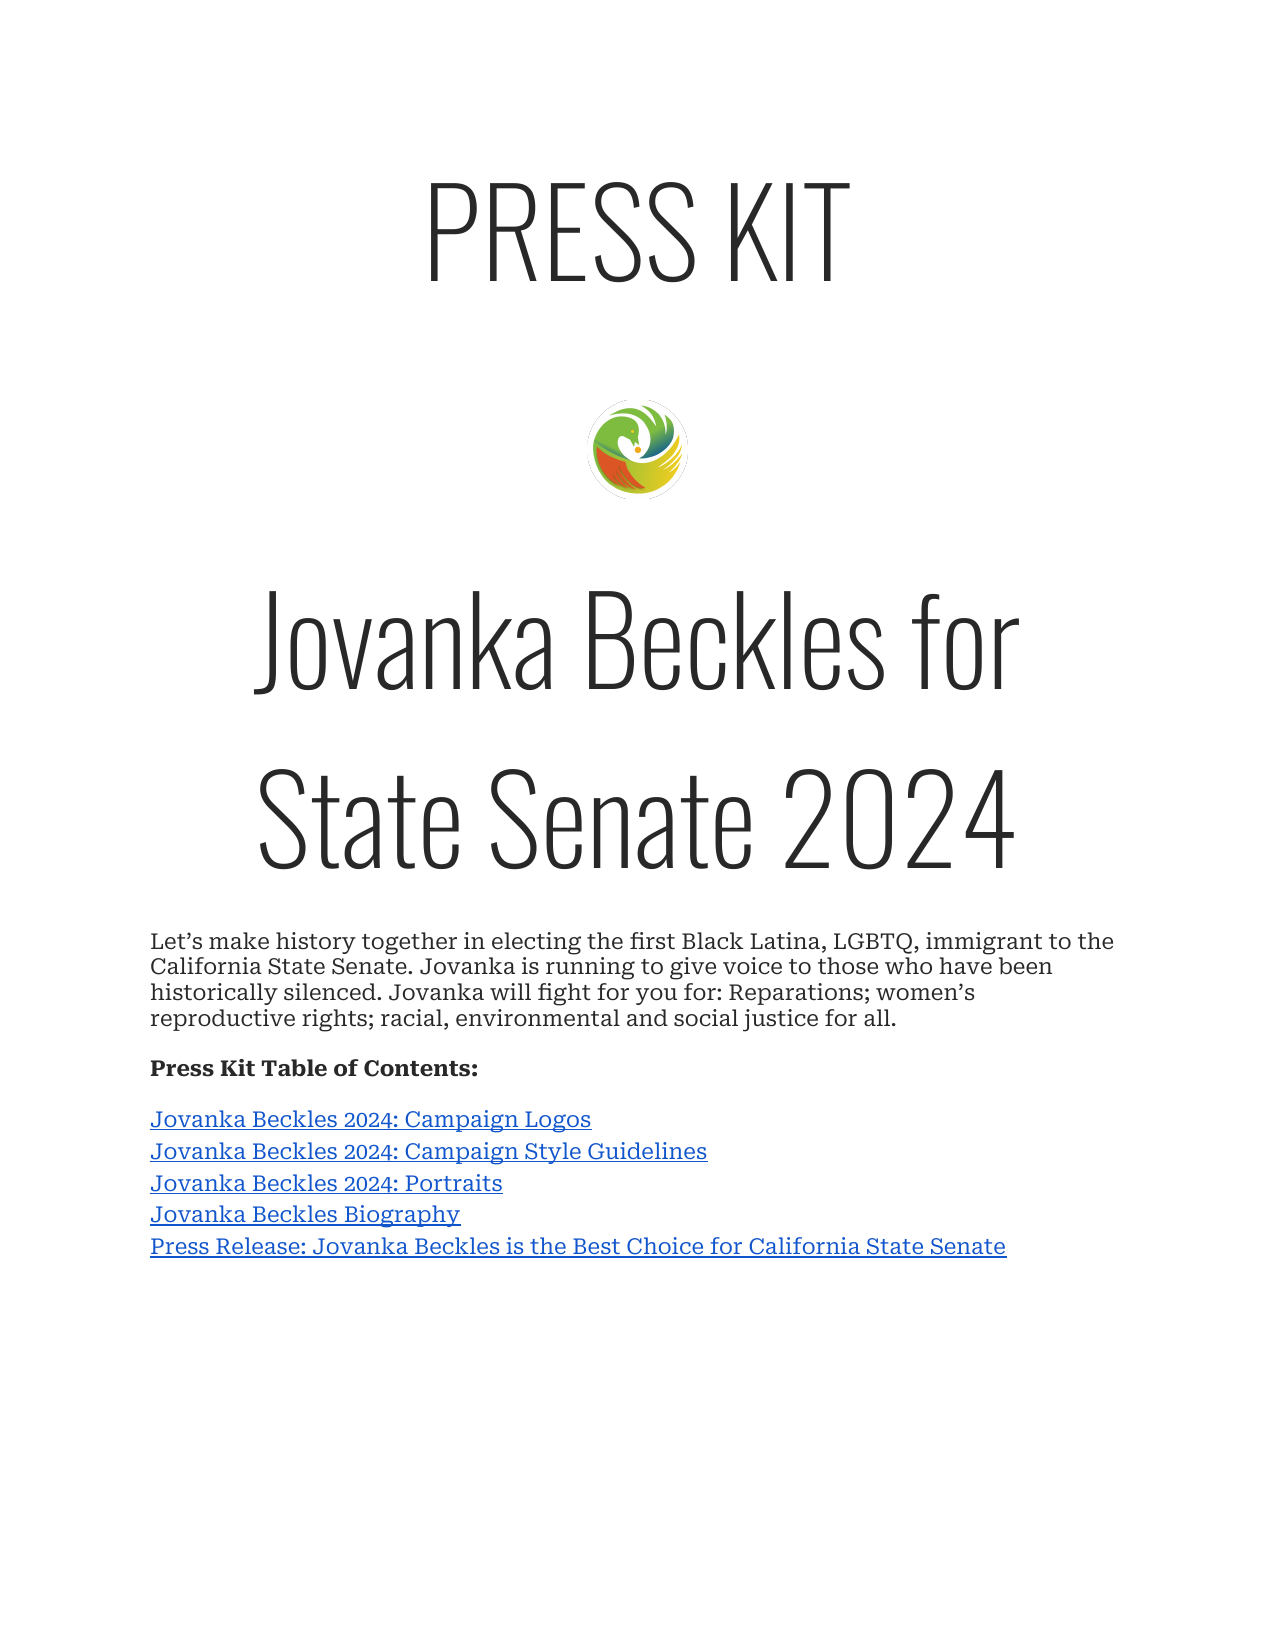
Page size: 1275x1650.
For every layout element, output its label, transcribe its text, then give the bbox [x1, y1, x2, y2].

title PRESS KIT [150, 137, 1125, 317]
text Press Kit Table of Contents: [150, 1056, 1125, 1082]
text Let’s make history together in electing the first Black Latina, LGBTQ, immigrant to the California State Senate. Jovanka is running to give voice to those who have been historically silenced. Jovanka will fight for you for: Reparations; women’s reproductive rights; racial, environmental and social justice for all. [150, 929, 1125, 1031]
title Jovanka Beckles for State Senate 2024 [150, 546, 1125, 904]
picture [587, 400, 688, 499]
